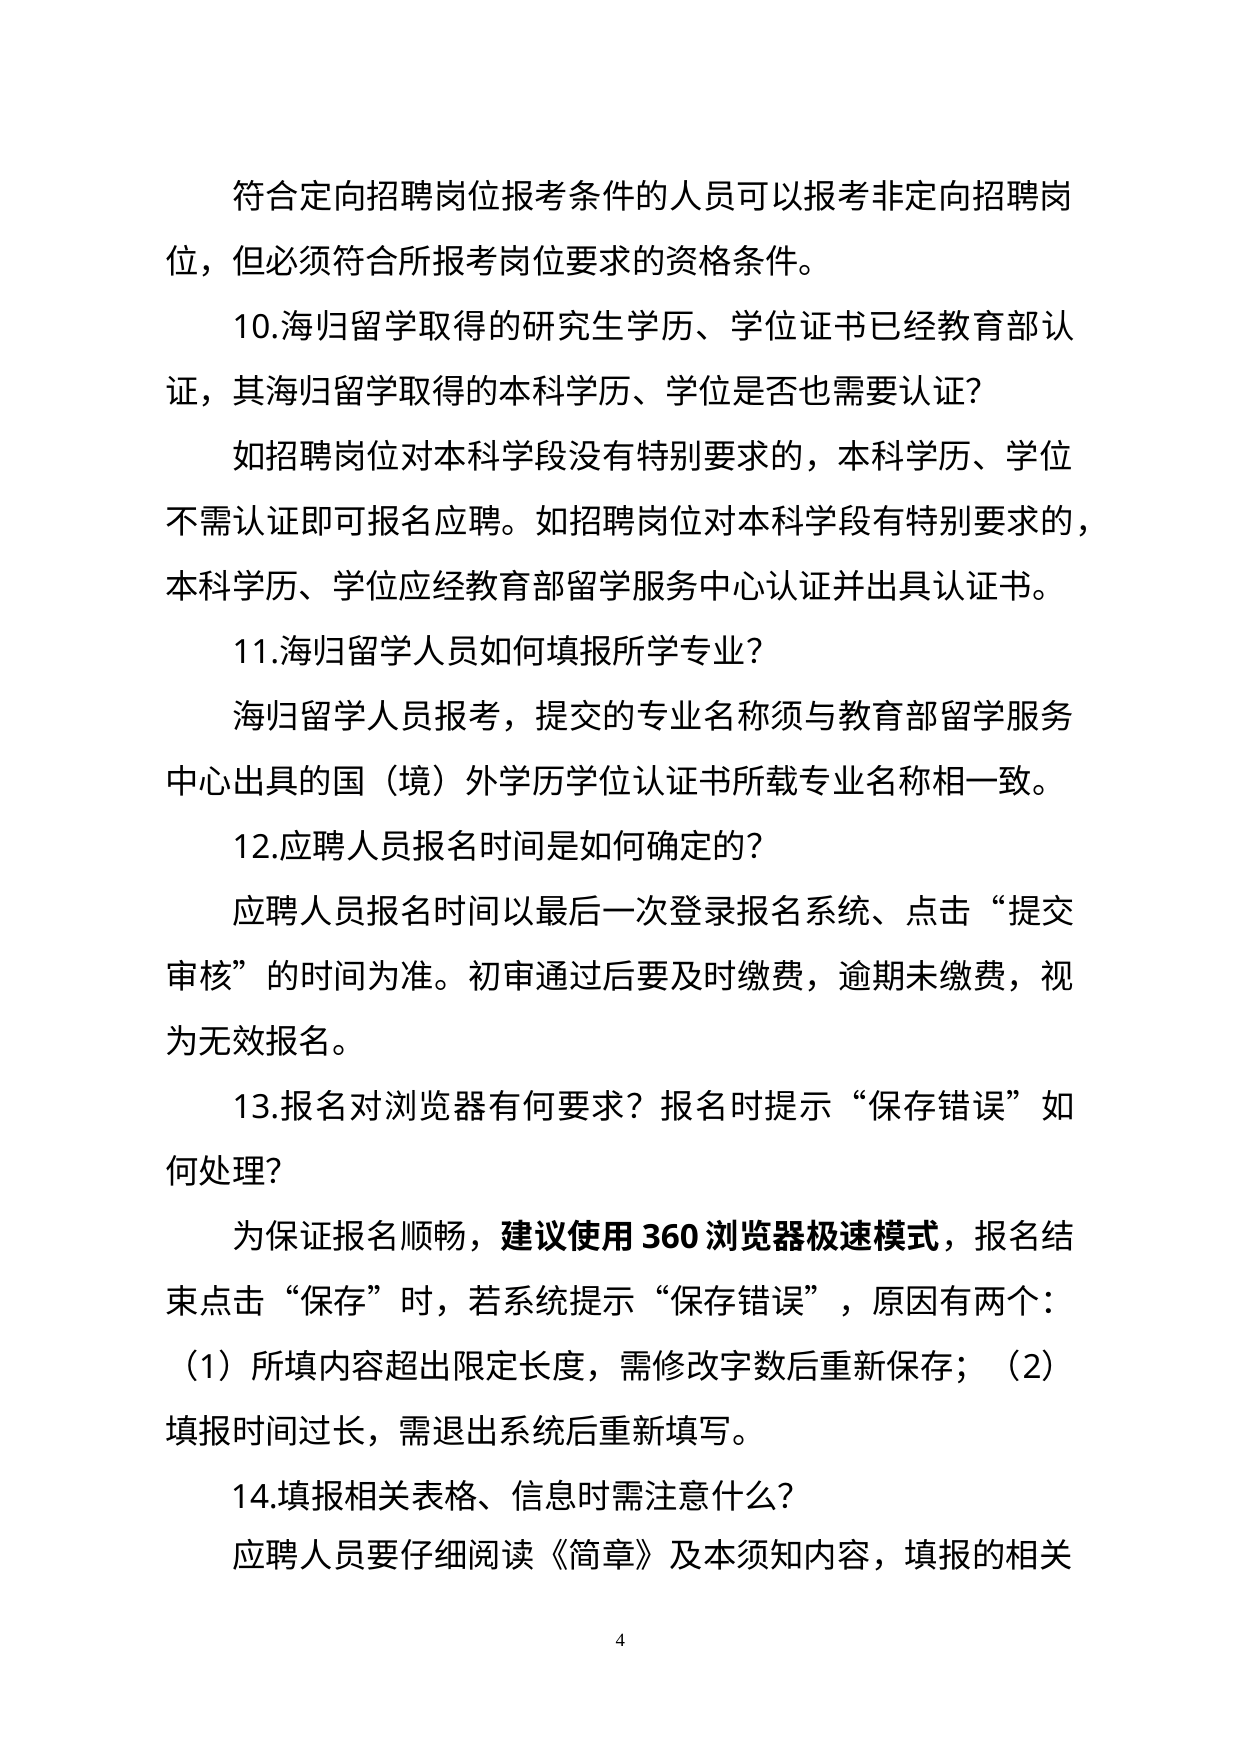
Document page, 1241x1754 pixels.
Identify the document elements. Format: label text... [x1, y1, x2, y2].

text 14.填报相关表格、信息时需注意什么？ [165, 1462, 1075, 1520]
text 海归留学人员报考，提交的专业名称须与教育部留学服务中心出具的国（境）外学历学位认证书所载专业名称相一致。 [165, 682, 1075, 812]
text 10.海归留学取得的研究生学历、学位证书已经教育部认证，其海归留学取得的本科学历、学位是否也需要认证？ [165, 292, 1075, 422]
text 12.应聘人员报名时间是如何确定的？ [165, 812, 1075, 877]
text 符合定向招聘岗位报考条件的人员可以报考非定向招聘岗位，但必须符合所报考岗位要求的资格条件。 [165, 162, 1075, 292]
text 11.海归留学人员如何填报所学专业？ [165, 617, 1075, 682]
text 为保证报名顺畅，建议使用360浏览器极速模式，报名结束点击“保存”时，若系统提示“保存错误”，原因有两个：（1）所填内容超出限定长度，需修改字数后重新保存；（2）填报时间过长，需退出系统后重新填写。 [165, 1202, 1075, 1462]
text 13.报名对浏览器有何要求？报名时提示“保存错误”如何处理？ [165, 1072, 1075, 1202]
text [165, 1520, 1075, 1585]
text 应聘人员报名时间以最后一次登录报名系统、点击“提交审核”的时间为准。初审通过后要及时缴费，逾期未缴费，视为无效报名。 [165, 877, 1075, 1072]
text 如招聘岗位对本科学段没有特别要求的，本科学历、学位不需认证即可报名应聘。如招聘岗位对本科学段有特别要求的，本科学历、学位应经教育部留学服务中心认证并出具认证书。 [165, 422, 1075, 617]
